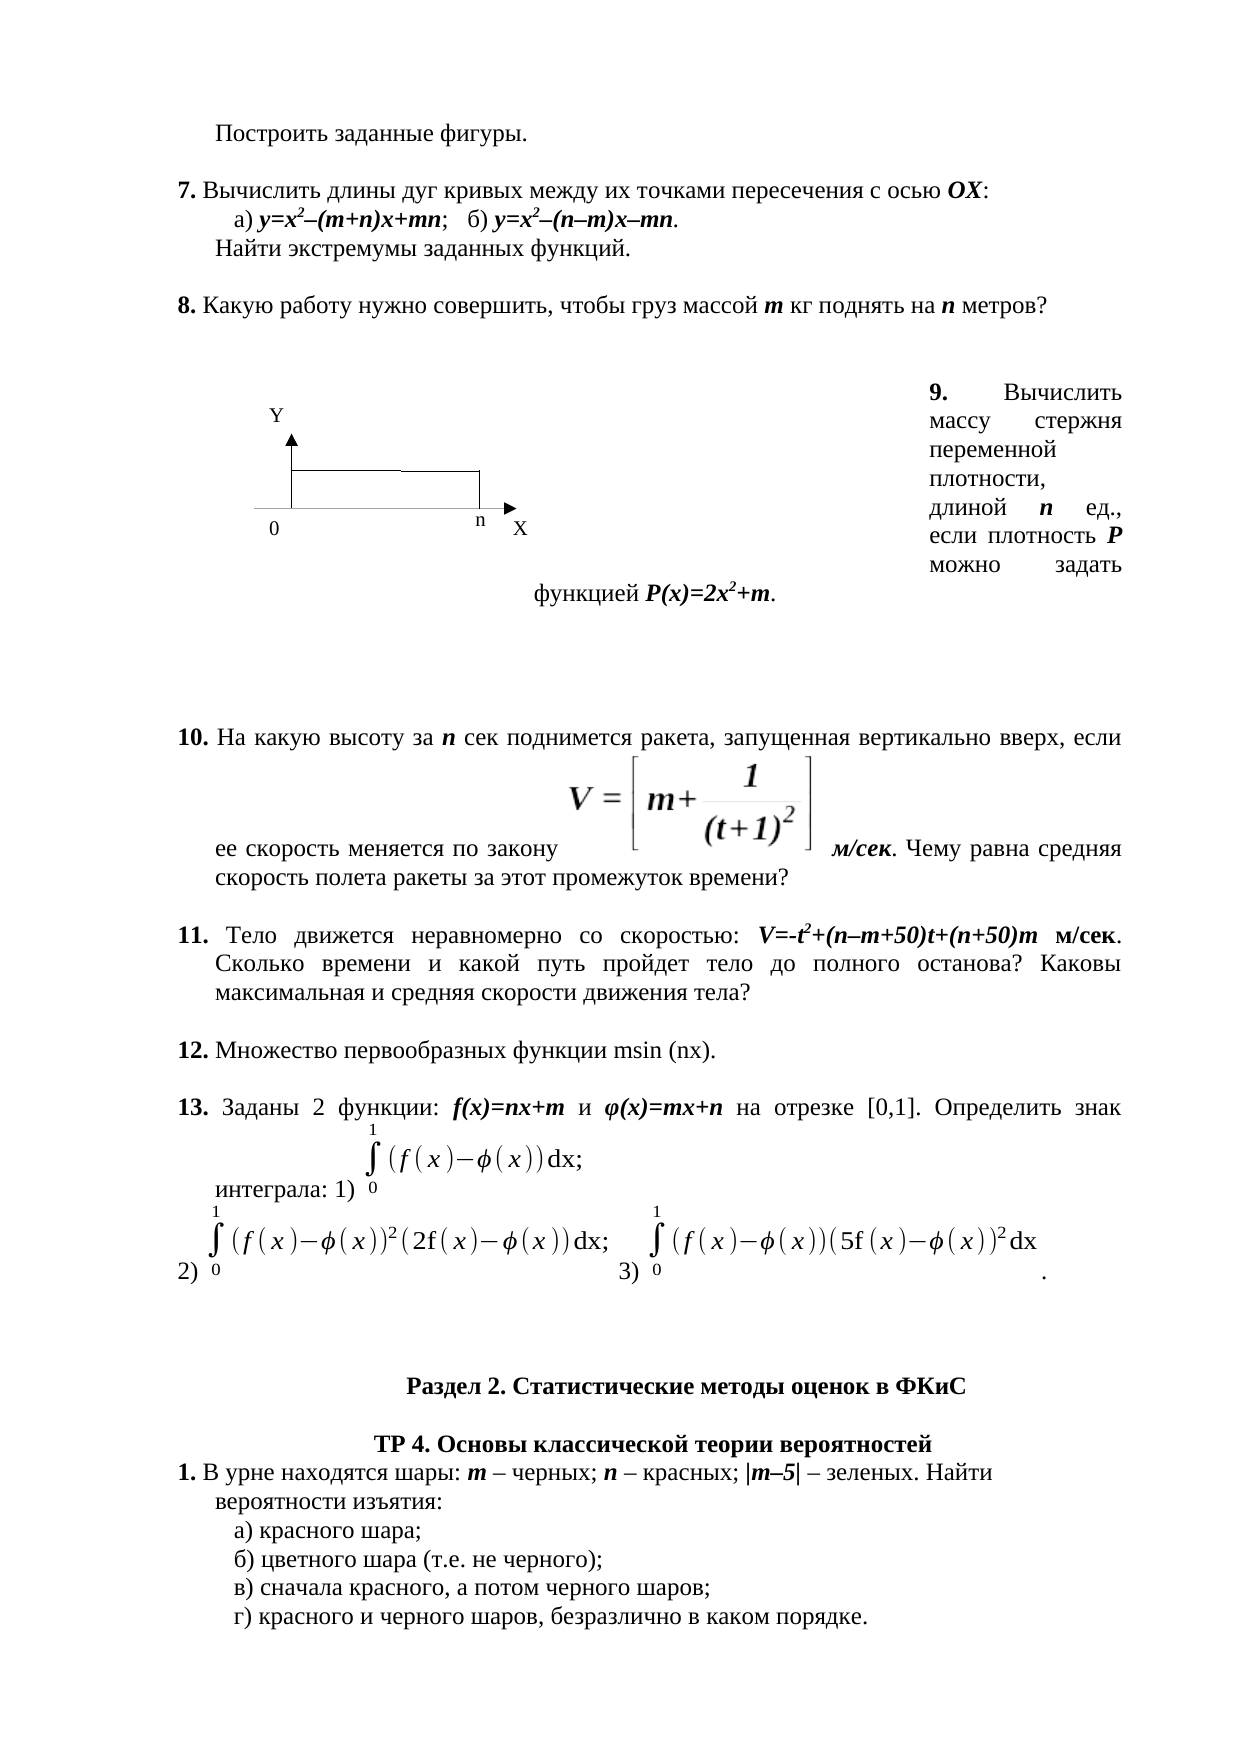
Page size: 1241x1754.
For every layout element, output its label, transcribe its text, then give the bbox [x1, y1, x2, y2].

text а) y=x2–(m+n)x+mn; б) y=x2–(n–m)x–mn. [233, 204, 1122, 233]
text 11. Тело движется неравномерно со скоростью: V=-t2+(n–m+50)t+(n+50)m м/сек. Сколько времени и какой путь пройдет тело до полного останова? Каковы максимальная и средняя скорости движения тела? [177, 920, 1122, 1006]
text Найти экстремумы заданных функций. [215, 233, 1122, 262]
text 12. Множество первообразных функции msin (nx). [177, 1035, 1122, 1063]
text Построить заданные фигуры. [215, 118, 1122, 147]
text 1. В урне находятся шары: m – черных; n – красных; |m–5| – зеленых. Найти вероятности изъятия: [177, 1457, 1122, 1515]
text 7. Вычислить длины дуг кривых между их точками пересечения с осью OX: [177, 176, 1122, 204]
text г) красного и черного шаров, безразлично в каком порядке. [233, 1601, 1122, 1630]
text 9. Вычислить массу стержня переменной плотности, длиной n ед., если плотность P можно задать функцией P(x)=2x2+m. [533, 377, 1122, 607]
text 13. Заданы 2 функции: f(x)=nx+m и φ(x)=mx+n на отрезке [0,1]. Определить знак интеграла: 1) [177, 1092, 1122, 1203]
text 10. На какую высоту за n сек поднимется ракета, запущенная вертикально вверх, если ее скорость меняется по закону м/сек. Чему равна средняя скорость полета ракеты за этот промежуток времени? [177, 722, 1122, 891]
text б) цветного шара (т.е. не черного); [233, 1544, 1122, 1572]
text 2) 3) . [177, 1203, 1122, 1285]
text 8. Какую работу нужно совершить, чтобы груз массой m кг поднять на n метров? [177, 291, 1122, 319]
list Раздел 2. Статистические методы оценок в ФКиС [251, 1371, 1122, 1400]
text ТР 4. Основы классической теории вероятностей [177, 1429, 1122, 1457]
text а) красного шара; [233, 1515, 1122, 1544]
text в) сначала красного, а потом черного шаров; [233, 1572, 1122, 1601]
